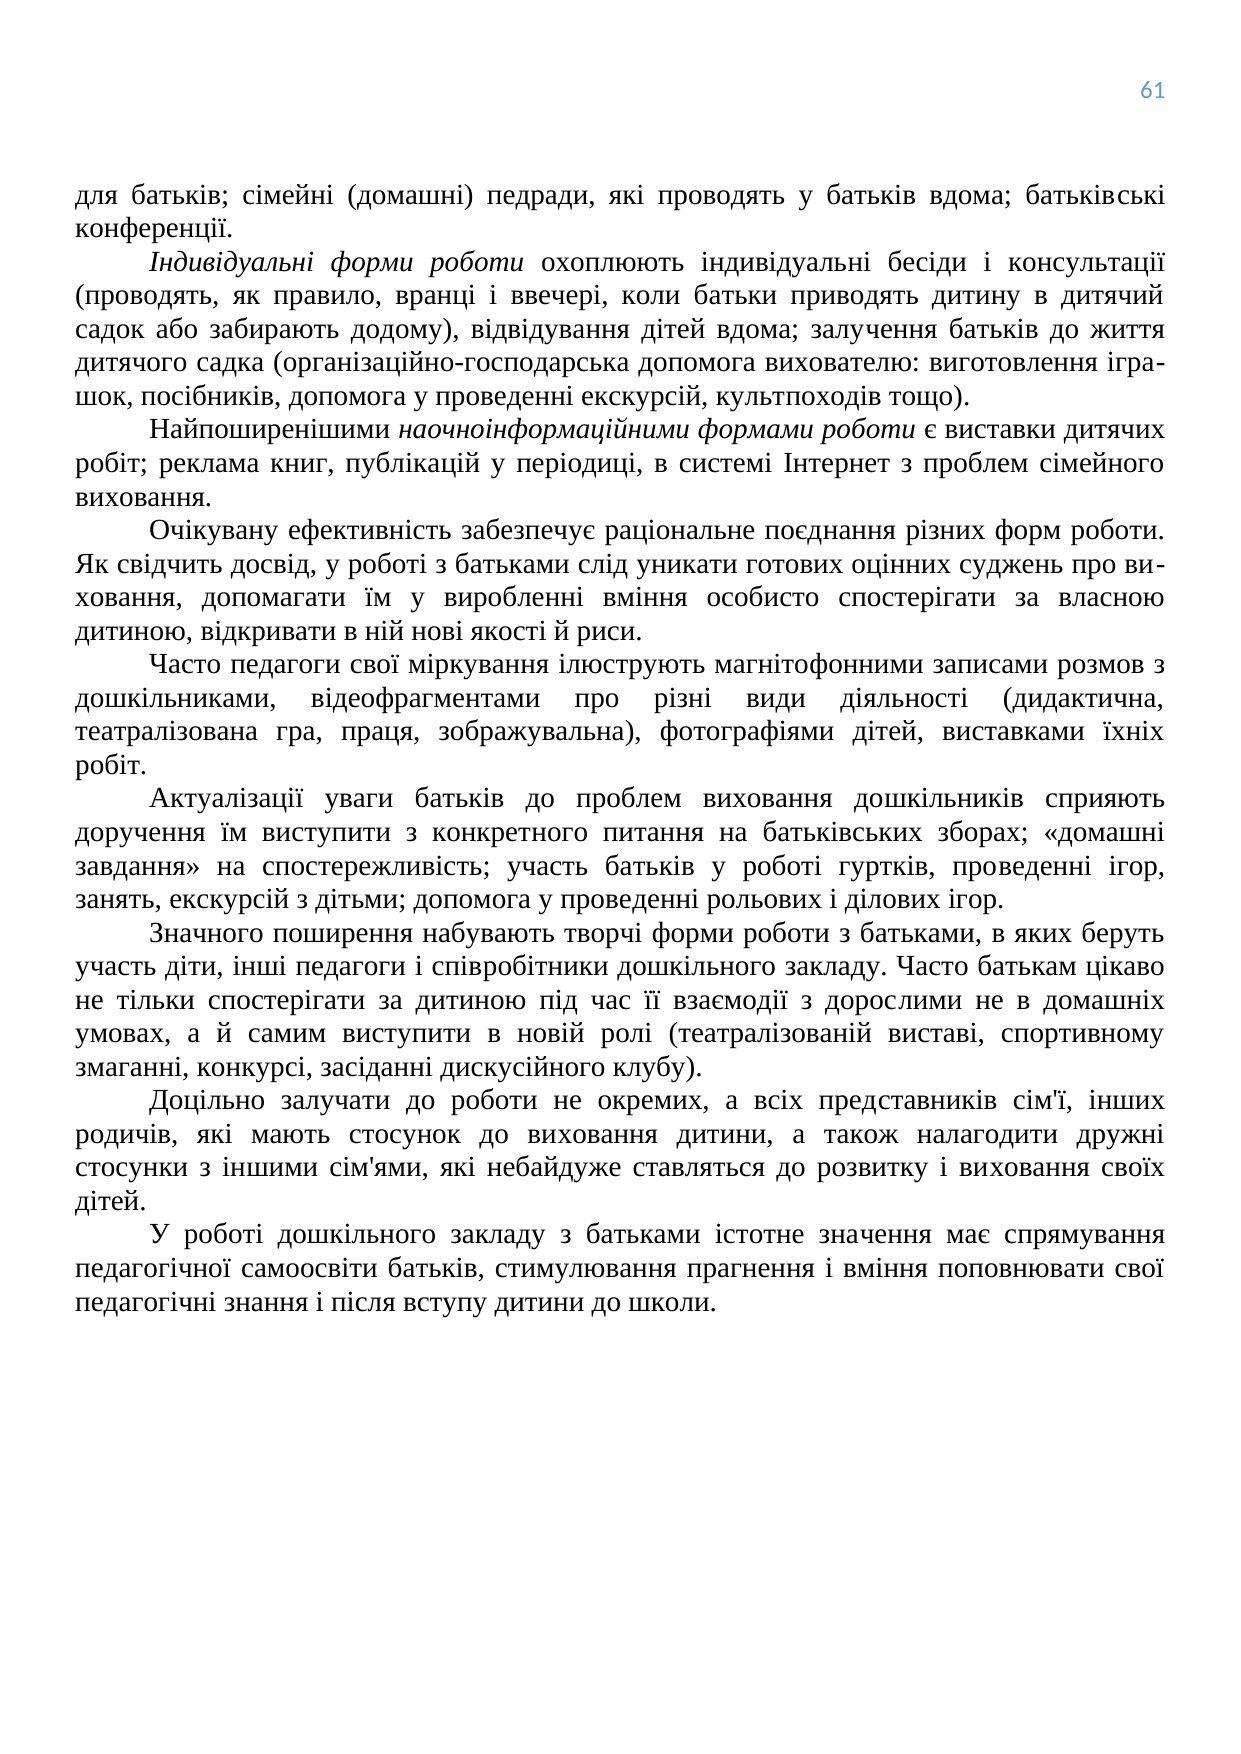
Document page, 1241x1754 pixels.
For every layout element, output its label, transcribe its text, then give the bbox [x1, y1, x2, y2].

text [75, 177, 1165, 244]
text Індивідуальні форми роботи охоплюють індивідуальні бесіди і консультації (проводять, як правило, вранці і ввечері, коли батьки приводять дитину в дитячий садок або забирають додому), відвідування дітей вдома; залучення батьків до життя дитячого садка (організаційно-господарська допомога вихователю: виготовлення іграшок, посібників, допомога у проведенні екскурсій, культпоходів тощо). [75, 244, 1165, 412]
text Актуалізації уваги батьків до проблем виховання дошкільників сприяють доручення їм виступити з конкретного питання на батьківських зборах; «домашні завдання» на спостережливість; участь батьків у роботі гуртків, проведенні ігор, занять, екскурсій з дітьми; допомога у проведенні рольових і ділових ігор. [75, 781, 1165, 915]
text У роботі дошкільного закладу з батьками істотне значення має спрямування педагогічної самоосвіти батьків, стимулювання прагнення і вміння поповнювати свої педагогічні знання і після вступу дитини до школи. [75, 1217, 1165, 1317]
text Очікувану ефективність забезпечує раціональне поєднання різних форм роботи. Як свідчить досвід, у роботі з батьками слід уникати готових оцінних суджень про виховання, допомагати їм у виробленні вміння особисто спостерігати за власною дитиною, відкривати в ній нові якості й риси. [75, 512, 1165, 646]
text Значного поширення набувають творчі форми роботи з батьками, в яких беруть участь діти, інші педагоги і співробітники дошкільного закладу. Часто батькам цікаво не тільки спостерігати за дитиною під час її взаємодії з дорослими не в домашніх умовах, а й самим виступити в новій ролі (театралізованій виставі, спортивному змаганні, конкурсі, засіданні дискусійного клубу). [75, 915, 1165, 1082]
text Часто педагоги свої міркування ілюструють магнітофонними записами розмов з дошкільниками, відеофрагментами про різні види діяльності (дидактична, театралізована гра, праця, зображувальна), фотографіями дітей, виставками їхніх робіт. [75, 646, 1165, 781]
text Найпоширенішими наочноінформаційними формами роботи є виставки дитячих робіт; реклама книг, публікацій у періодиці, в системі Інтернет з проблем сімейного виховання. [75, 412, 1165, 512]
text Доцільно залучати до роботи не окремих, а всіх представників сім'ї, інших родичів, які мають стосунок до виховання дитини, а також налагодити дружні стосунки з іншими сім'ями, які небайдуже ставляться до розвитку і виховання своїх дітей. [75, 1082, 1165, 1217]
